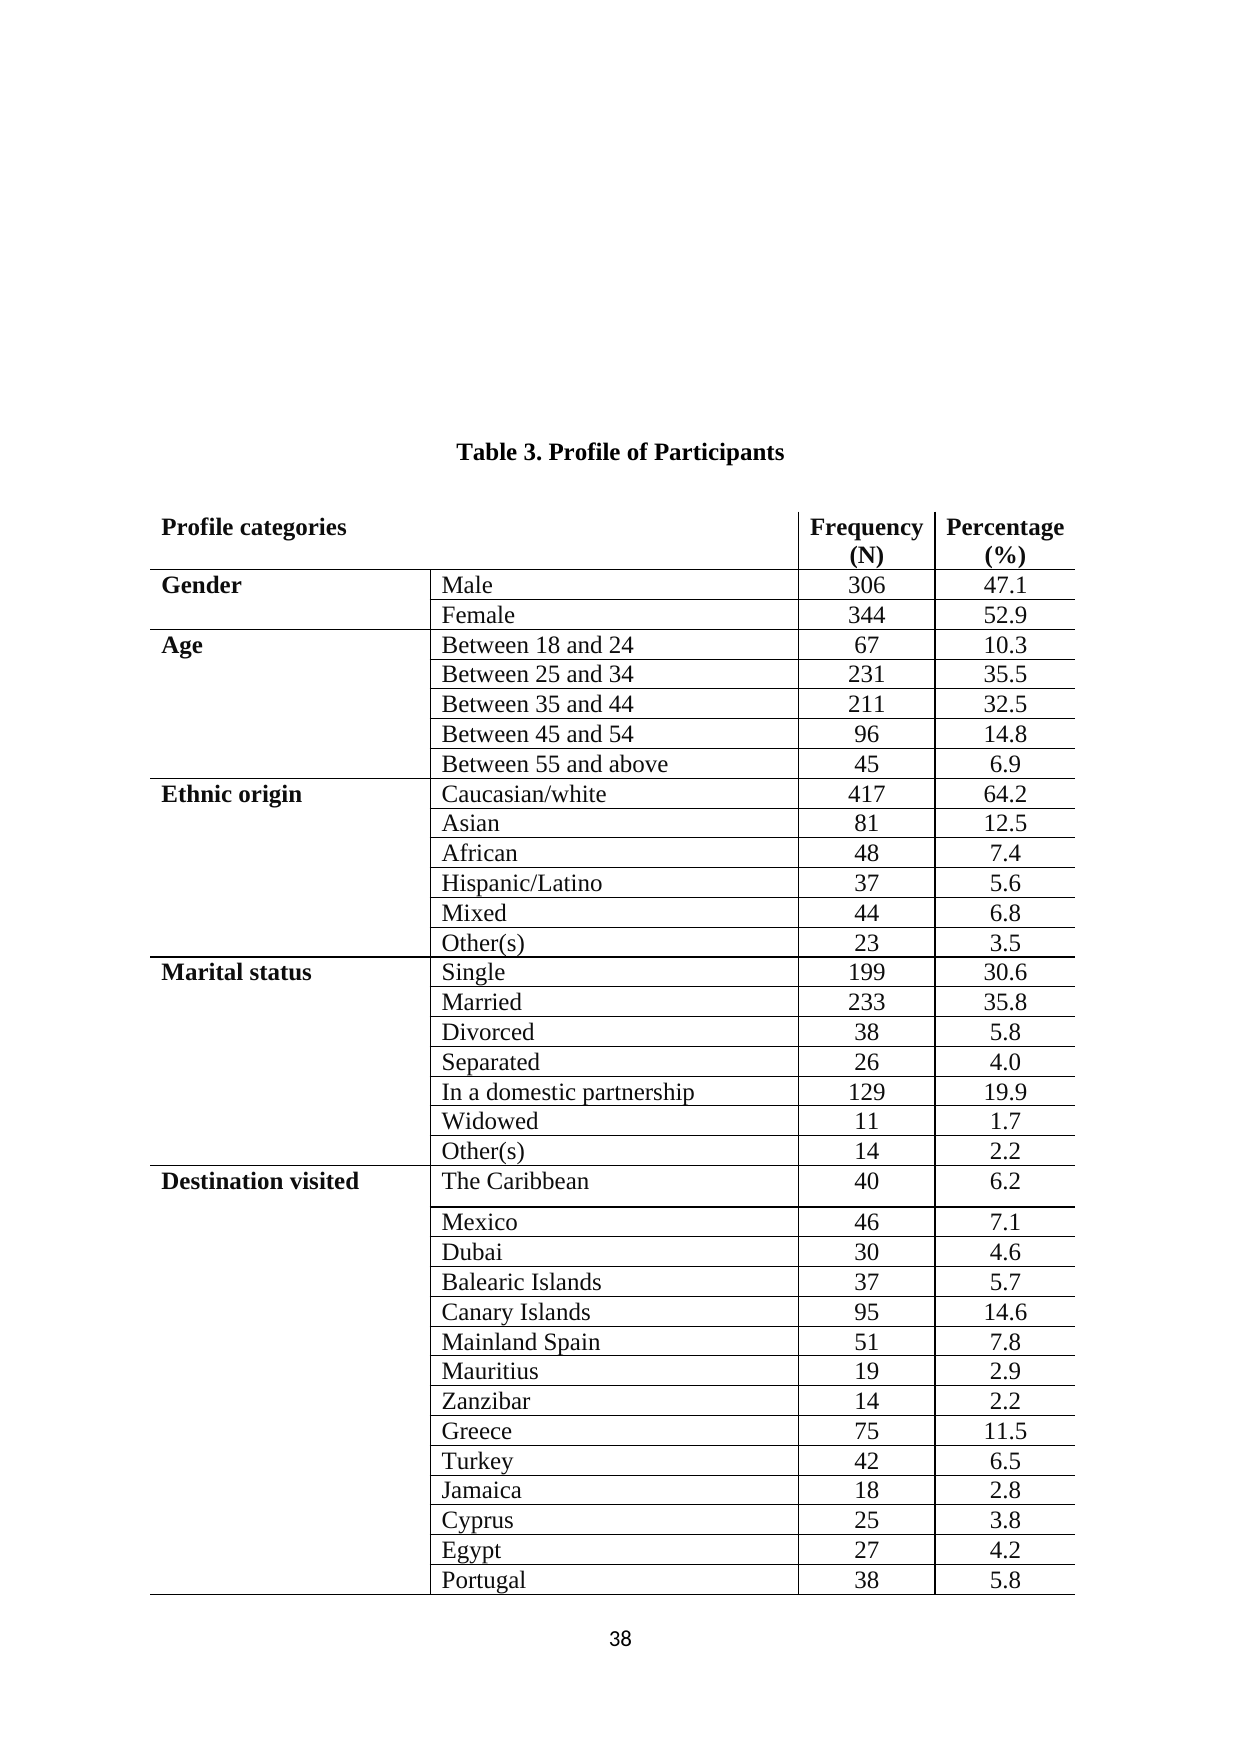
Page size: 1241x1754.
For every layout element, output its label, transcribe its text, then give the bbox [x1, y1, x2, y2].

table_cell 4.6 [936, 1237, 1075, 1266]
table_cell Canary Islands [431, 1297, 798, 1326]
table_cell Cyprus [431, 1505, 798, 1534]
table_cell Married [431, 987, 798, 1016]
table_cell 45 [799, 749, 934, 778]
table_cell 2.9 [936, 1356, 1075, 1385]
table_cell Asian [431, 809, 798, 837]
table_cell Between 55 and above [431, 749, 798, 778]
table_cell 6.9 [936, 749, 1075, 778]
table_cell Between 35 and 44 [431, 689, 798, 718]
table_cell 2.2 [936, 1386, 1075, 1415]
table_cell 417 [799, 779, 934, 807]
table_cell Portugal [431, 1565, 798, 1594]
table_cell Other(s) [431, 928, 798, 956]
table_cell 26 [799, 1047, 934, 1076]
table_cell In a domestic partnership [431, 1077, 798, 1105]
table_cell 14.6 [936, 1297, 1075, 1326]
table_cell 32.5 [936, 689, 1075, 718]
table_cell 38 [799, 1017, 934, 1046]
table_cell 48 [799, 838, 934, 867]
table_cell Egypt [431, 1535, 798, 1564]
table_cell 199 [799, 958, 934, 986]
table_cell 10.3 [936, 630, 1075, 658]
table_cell 11.5 [936, 1416, 1075, 1445]
table_cell 7.8 [936, 1327, 1075, 1355]
table_cell Between 25 and 34 [431, 660, 798, 688]
table_cell Mixed [431, 898, 798, 927]
table_cell 1.7 [936, 1106, 1075, 1135]
table_cell 3.8 [936, 1505, 1075, 1534]
table_cell Gender [150, 570, 430, 629]
table_cell 30.6 [936, 958, 1075, 986]
table_cell 3.5 [936, 928, 1075, 956]
table_cell Mexico [431, 1208, 798, 1236]
table_cell 35.8 [936, 987, 1075, 1016]
table_cell 51 [799, 1327, 934, 1355]
table_cell Greece [431, 1416, 798, 1445]
table_cell Ethnic origin [150, 779, 430, 956]
text Table 3. Profile of Participants [150, 437, 1090, 466]
table_cell 6.2 [936, 1166, 1075, 1206]
table_cell 37 [799, 868, 934, 897]
table_cell 2.8 [936, 1476, 1075, 1504]
table_cell 7.1 [936, 1208, 1075, 1236]
table_cell 233 [799, 987, 934, 1016]
table_cell Dubai [431, 1237, 798, 1266]
table_header Profile categories [150, 512, 798, 569]
table_cell 46 [799, 1208, 934, 1236]
table_cell 129 [799, 1077, 934, 1105]
table_cell 23 [799, 928, 934, 956]
table_cell 30 [799, 1237, 934, 1266]
table_cell 25 [799, 1505, 934, 1534]
table_cell 344 [799, 600, 934, 629]
table_cell 2.2 [936, 1136, 1075, 1165]
table_cell 37 [799, 1267, 934, 1296]
table_cell Marital status [150, 958, 430, 1165]
table_cell 5.8 [936, 1565, 1075, 1594]
table_cell 11 [799, 1106, 934, 1135]
table_cell Mauritius [431, 1356, 798, 1385]
table_cell Hispanic/Latino [431, 868, 798, 897]
table_cell 14 [799, 1136, 934, 1165]
table_cell 6.8 [936, 898, 1075, 927]
table_cell 211 [799, 689, 934, 718]
table_header Percentage (%) [936, 512, 1075, 569]
table_cell 81 [799, 809, 934, 837]
table_cell 64.2 [936, 779, 1075, 807]
table_cell 12.5 [936, 809, 1075, 837]
table_cell 14.8 [936, 719, 1075, 748]
table_cell 35.5 [936, 660, 1075, 688]
table_cell Separated [431, 1047, 798, 1076]
table_cell 75 [799, 1416, 934, 1445]
table_cell 19.9 [936, 1077, 1075, 1105]
table_cell Mainland Spain [431, 1327, 798, 1355]
table_cell Female [431, 600, 798, 629]
table_cell 27 [799, 1535, 934, 1564]
table_cell 306 [799, 570, 934, 599]
table_cell Zanzibar [431, 1386, 798, 1415]
table_cell Balearic Islands [431, 1267, 798, 1296]
table_cell African [431, 838, 798, 867]
table_cell Destination visited [150, 1166, 430, 1594]
table_cell 5.8 [936, 1017, 1075, 1046]
table_cell 5.6 [936, 868, 1075, 897]
table_cell 7.4 [936, 838, 1075, 867]
table_cell 4.2 [936, 1535, 1075, 1564]
table_cell The Caribbean [431, 1166, 798, 1206]
table_cell Turkey [431, 1446, 798, 1474]
table_cell 40 [799, 1166, 934, 1206]
table_cell Single [431, 958, 798, 986]
table_header Frequency (N) [799, 512, 934, 569]
table_cell Divorced [431, 1017, 798, 1046]
table_cell Male [431, 570, 798, 599]
table_cell 44 [799, 898, 934, 927]
table_cell 19 [799, 1356, 934, 1385]
table_cell 52.9 [936, 600, 1075, 629]
table_cell 95 [799, 1297, 934, 1326]
table_cell 42 [799, 1446, 934, 1474]
table_cell 231 [799, 660, 934, 688]
table_cell Widowed [431, 1106, 798, 1135]
table_cell 5.7 [936, 1267, 1075, 1296]
table_cell 47.1 [936, 570, 1075, 599]
table_cell 67 [799, 630, 934, 658]
table_cell 38 [799, 1565, 934, 1594]
table_cell Other(s) [431, 1136, 798, 1165]
table_cell Age [150, 630, 430, 778]
table_cell 6.5 [936, 1446, 1075, 1474]
table_cell Caucasian/white [431, 779, 798, 807]
table_cell Between 18 and 24 [431, 630, 798, 658]
table_cell Jamaica [431, 1476, 798, 1504]
table_cell 96 [799, 719, 934, 748]
table_cell Between 45 and 54 [431, 719, 798, 748]
table_cell 14 [799, 1386, 934, 1415]
table_cell 4.0 [936, 1047, 1075, 1076]
table_cell 18 [799, 1476, 934, 1504]
